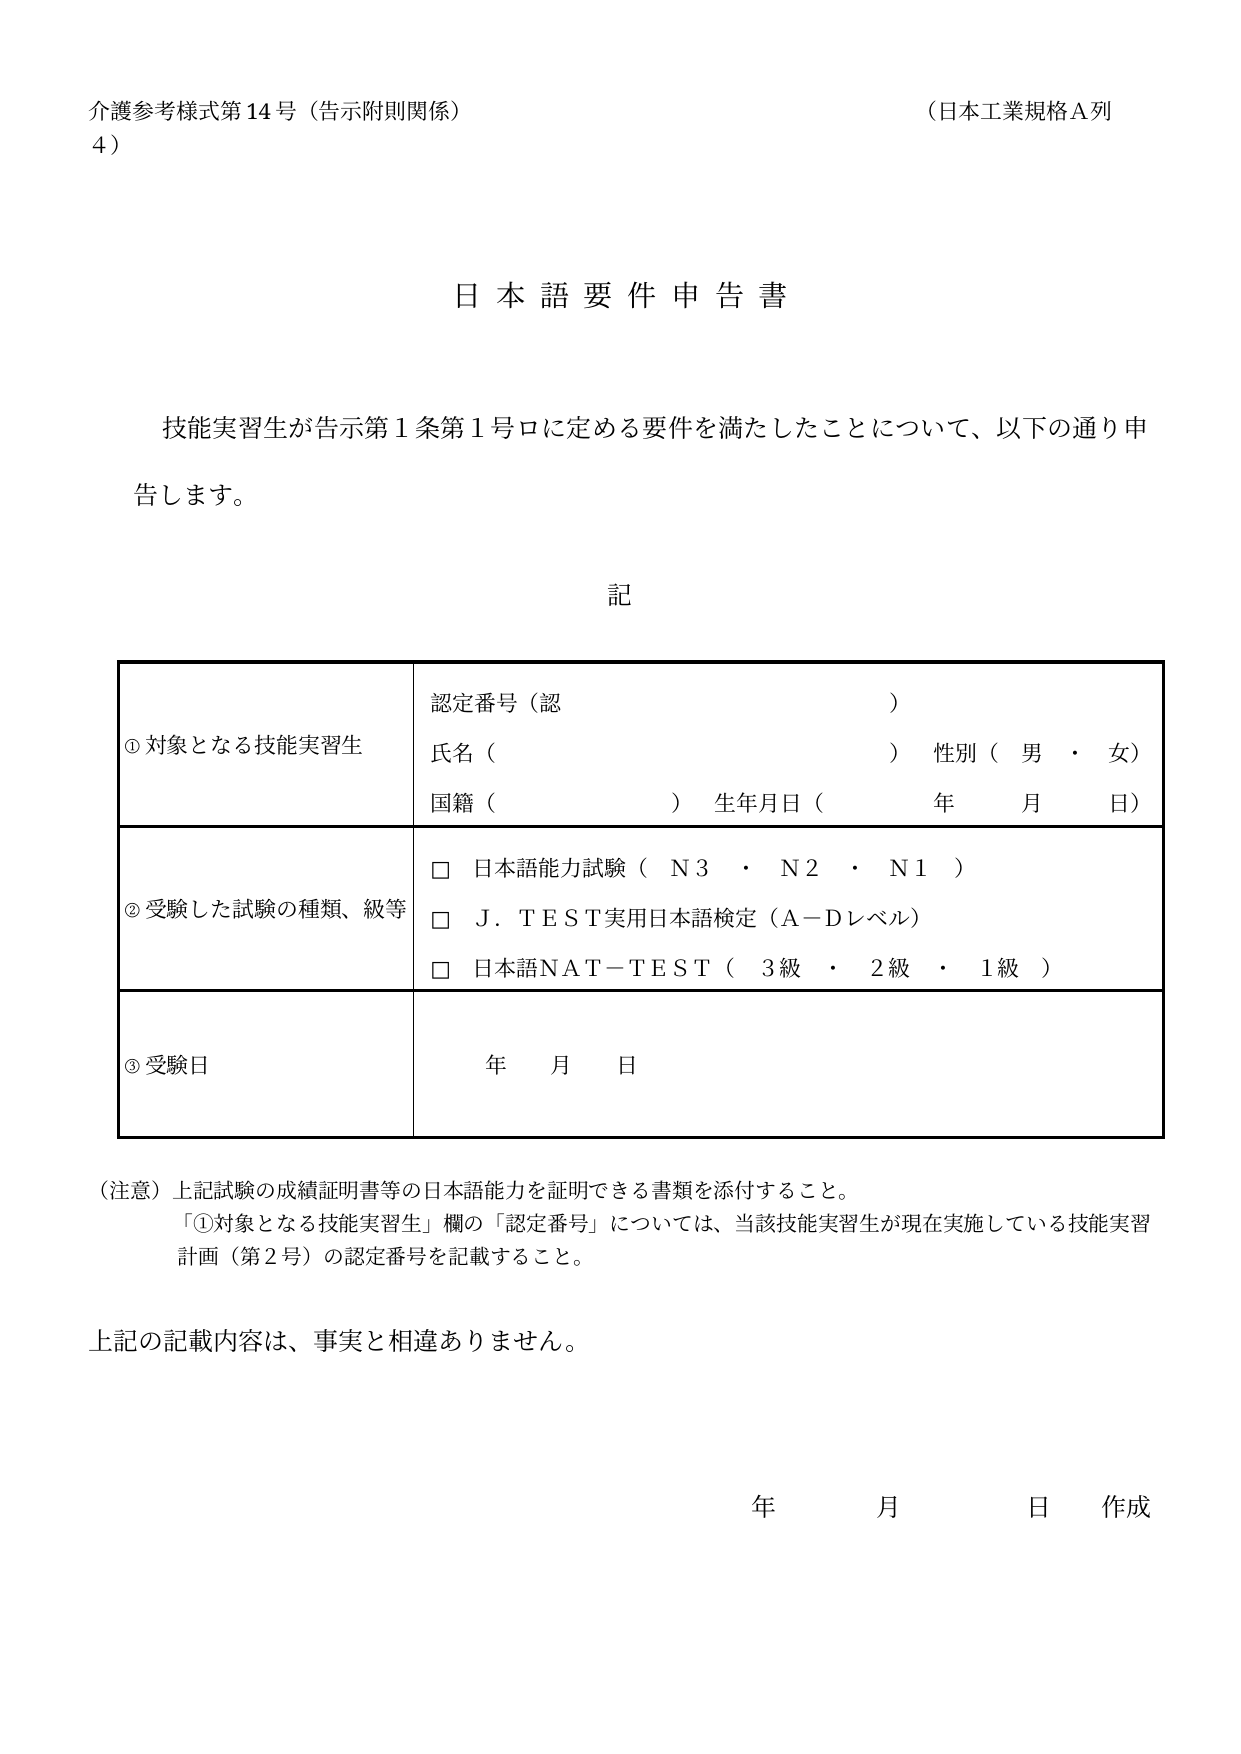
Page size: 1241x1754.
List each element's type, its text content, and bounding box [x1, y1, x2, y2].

text 年 月 日 作成 [89, 1472, 1152, 1539]
text 技能実習生が告示第１条第１号ロに定める要件を満たしたことについて、以下の通り申告します。 [133, 394, 1152, 527]
table_header 認定番号（認 ） 氏名（ ） 性別（ 男 ・ 女） 国籍（ ） 生年月日（ 年 月 日） [414, 664, 1162, 825]
text 「①対象となる技能実習生」欄の「認定番号」については、当該技能実習生が現在実施している技能実習計画（第２号）の認定番号を記載すること。 [89, 1206, 1152, 1272]
text 記 [89, 560, 1152, 627]
text 介護参考様式第14号（告示附則関係） （日本工業規格Ａ列４） [89, 94, 1152, 160]
table_cell □ 日本語能力試験（ Ｎ３ ・ Ｎ２ ・ Ｎ１ ） □ Ｊ．ＴＥＳＴ実用日本語検定（Ａ－Ｄレベル） □ 日本語ＮＡＴ－ＴＥＳＴ（ ３級 ・ ２級 ・ １級 ） [414, 828, 1162, 989]
text 日本語要件申告書 [89, 260, 1152, 327]
text （注意）上記試験の成績証明書等の日本語能力を証明できる書類を添付すること。 [89, 1172, 1152, 1206]
table_cell ②受験した試験の種類、級等 [120, 828, 413, 989]
table_header ①対象となる技能実習生 [120, 664, 413, 825]
text 上記の記載内容は、事実と相違ありません。 [89, 1306, 1152, 1372]
table_cell 年 月 日 [414, 992, 1162, 1136]
table_cell ③受験日 [120, 992, 413, 1136]
